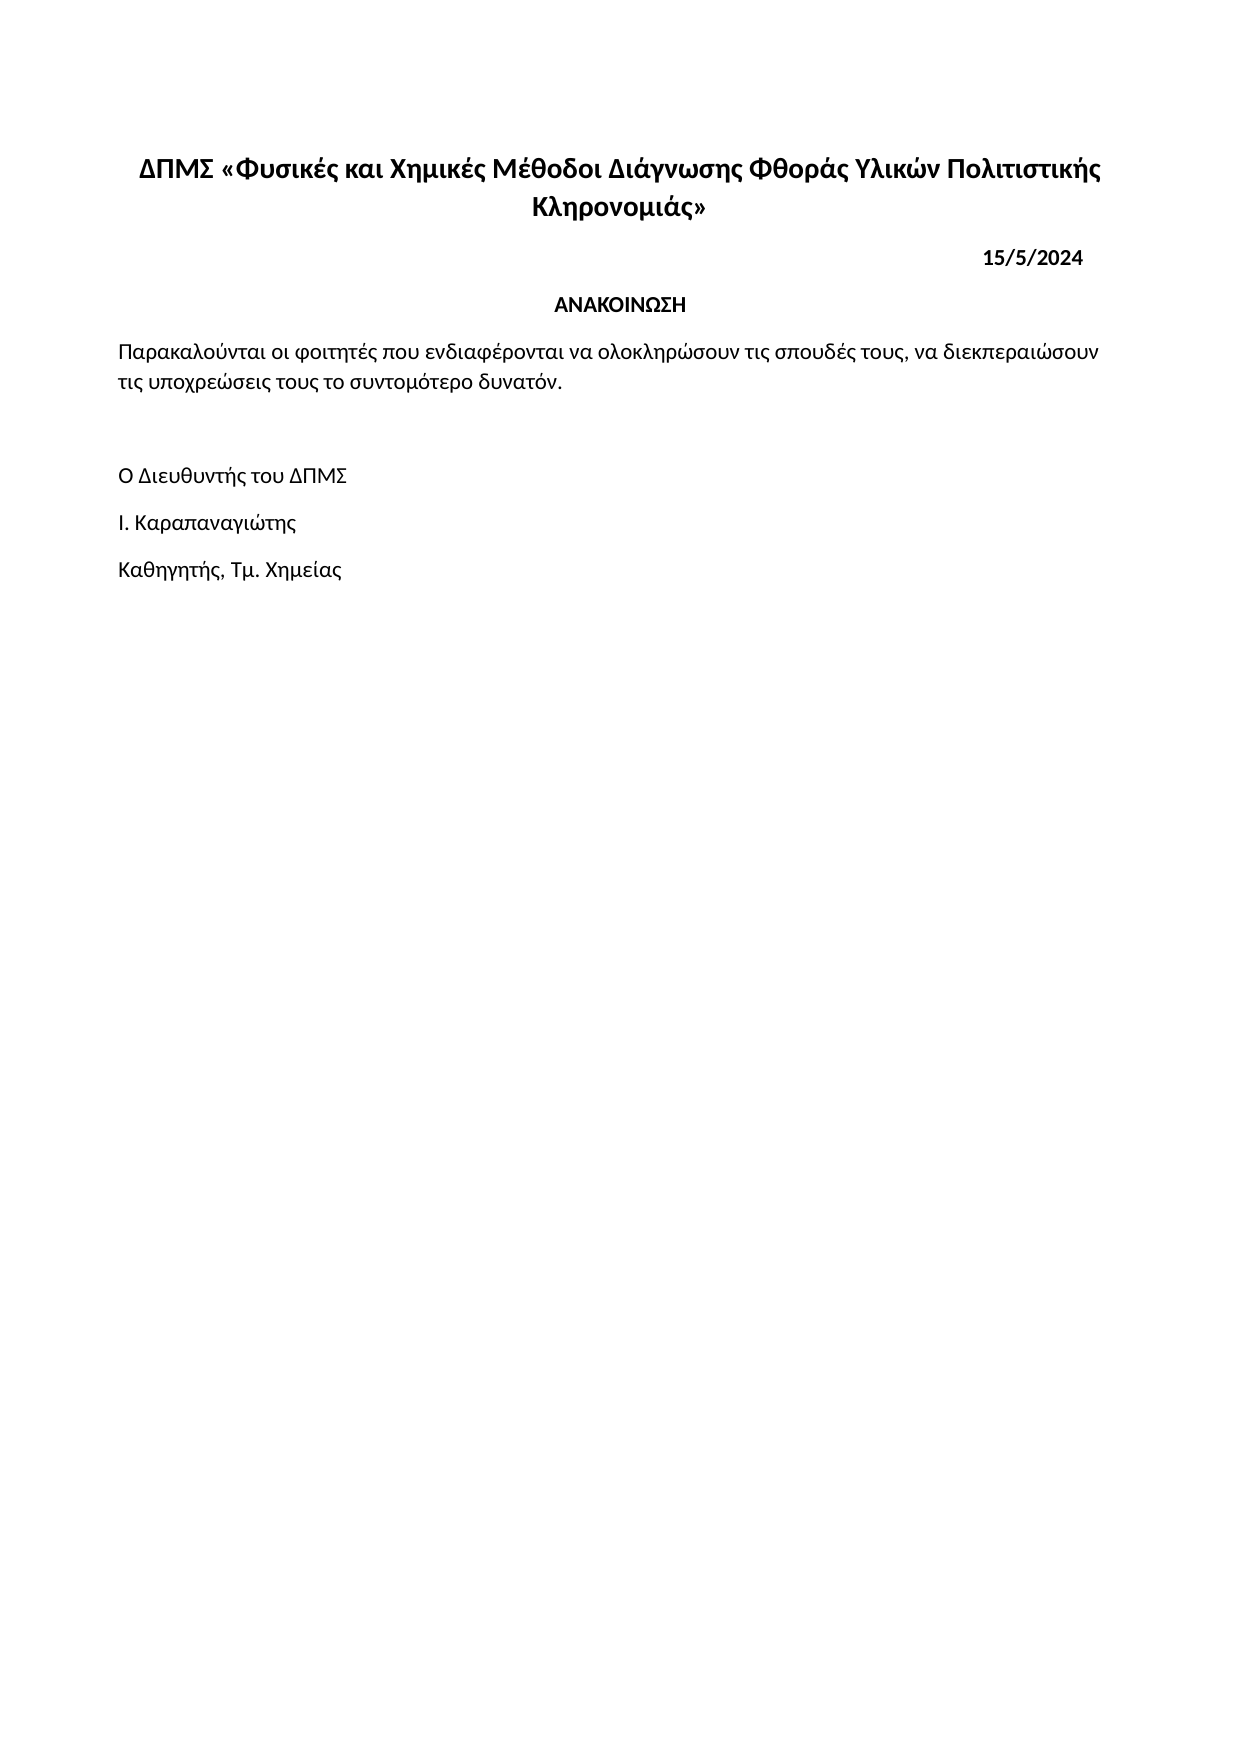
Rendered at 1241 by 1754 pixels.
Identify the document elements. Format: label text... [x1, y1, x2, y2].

text ΑΝΑΚΟΙΝΩΣΗ [118, 290, 1122, 318]
text ΔΠΜΣ «Φυσικές και Χημικές Μέθοδοι Διάγνωσης Φθοράς Υλικών Πολιτιστικής Κληρονομιάς» [118, 150, 1122, 224]
text Παρακαλούνται οι φοιτητές που ενδιαφέρονται να ολοκληρώσουν τις σπουδές τους, να διεκπεραιώσουν τις υποχρεώσεις τους το συντομότερο δυνατόν. [118, 337, 1122, 396]
text Καθηγητής, Τμ. Χημείας [118, 555, 1122, 583]
text 15/5/2024 [118, 243, 1122, 272]
text Ι. Καραπαναγιώτης [118, 508, 1122, 536]
text Ο Διευθυντής του ΔΠΜΣ [118, 461, 1122, 489]
